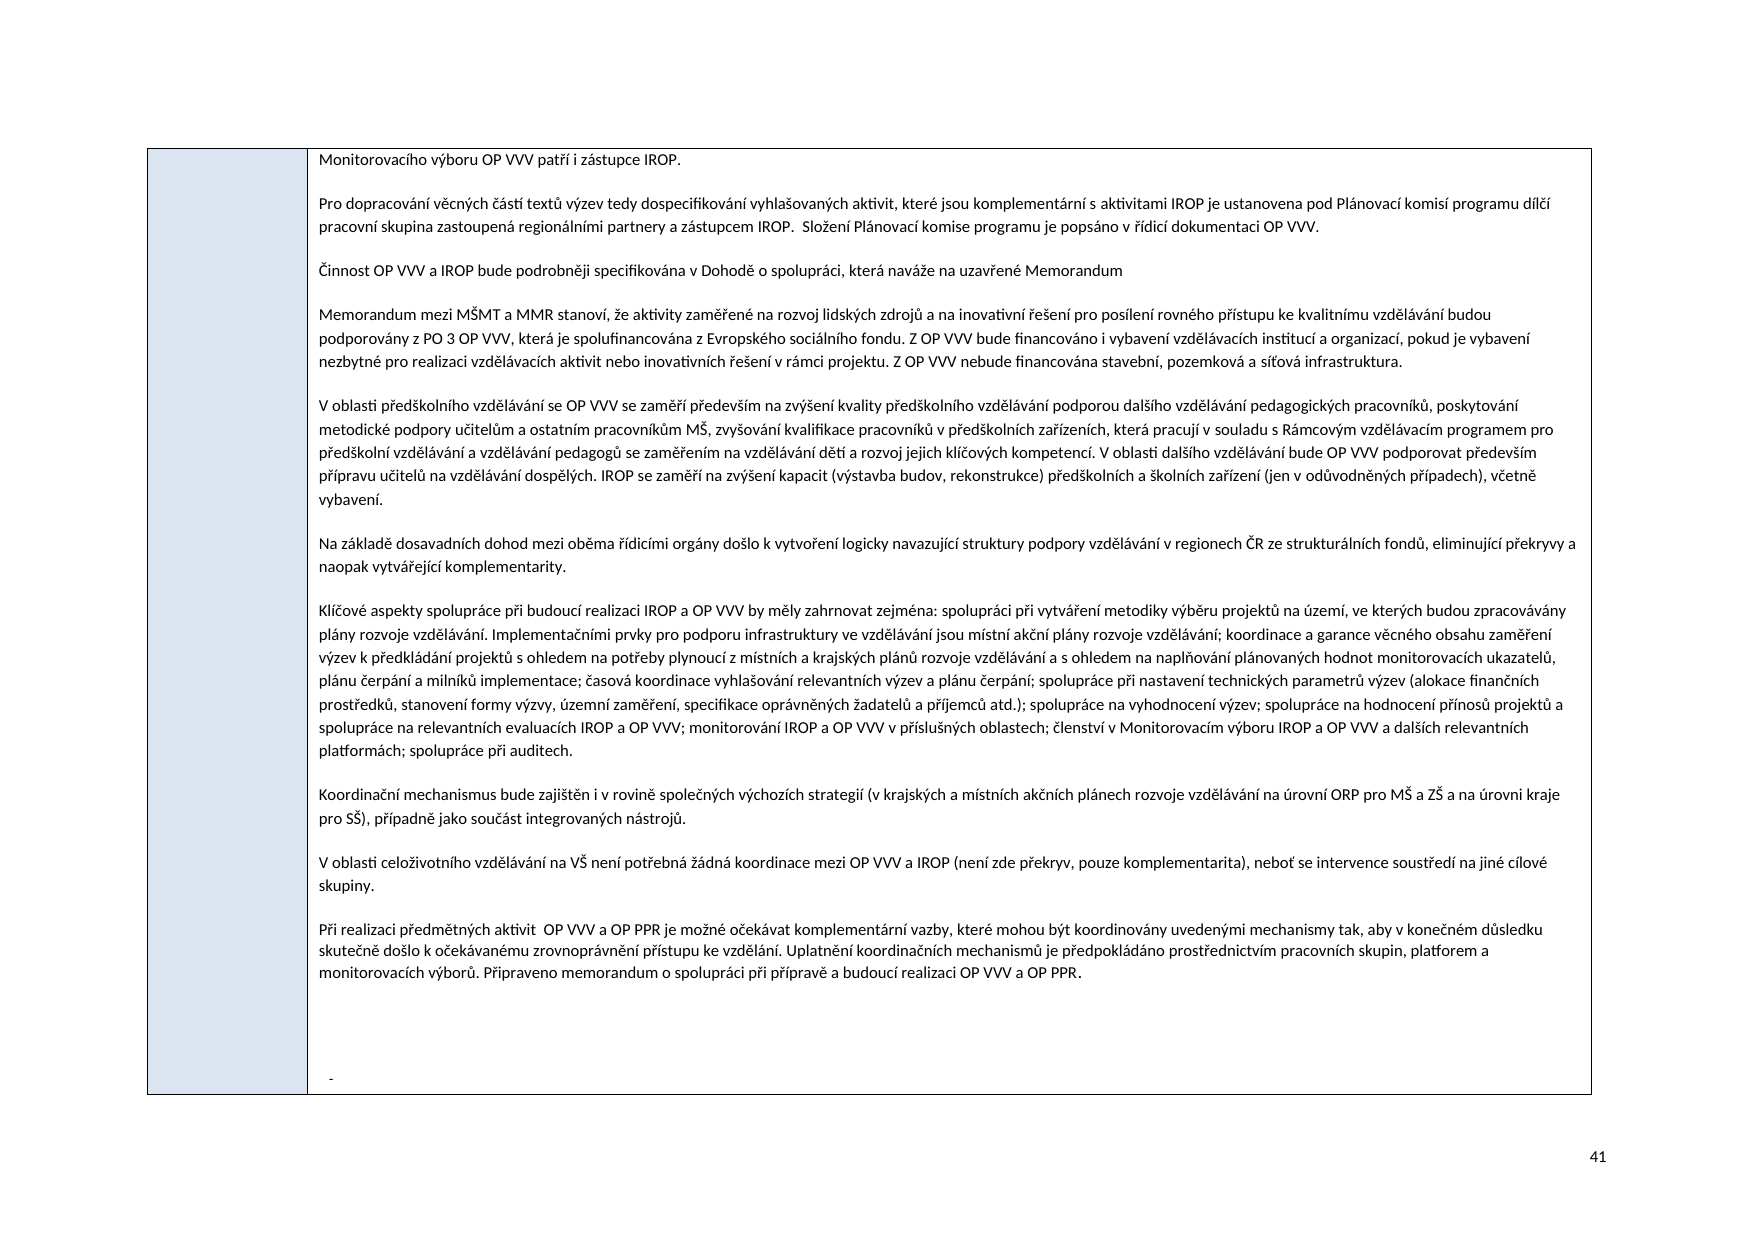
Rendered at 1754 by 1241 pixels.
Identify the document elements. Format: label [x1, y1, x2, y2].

table_cell [308, 149, 1591, 1094]
table_cell [148, 149, 307, 1094]
